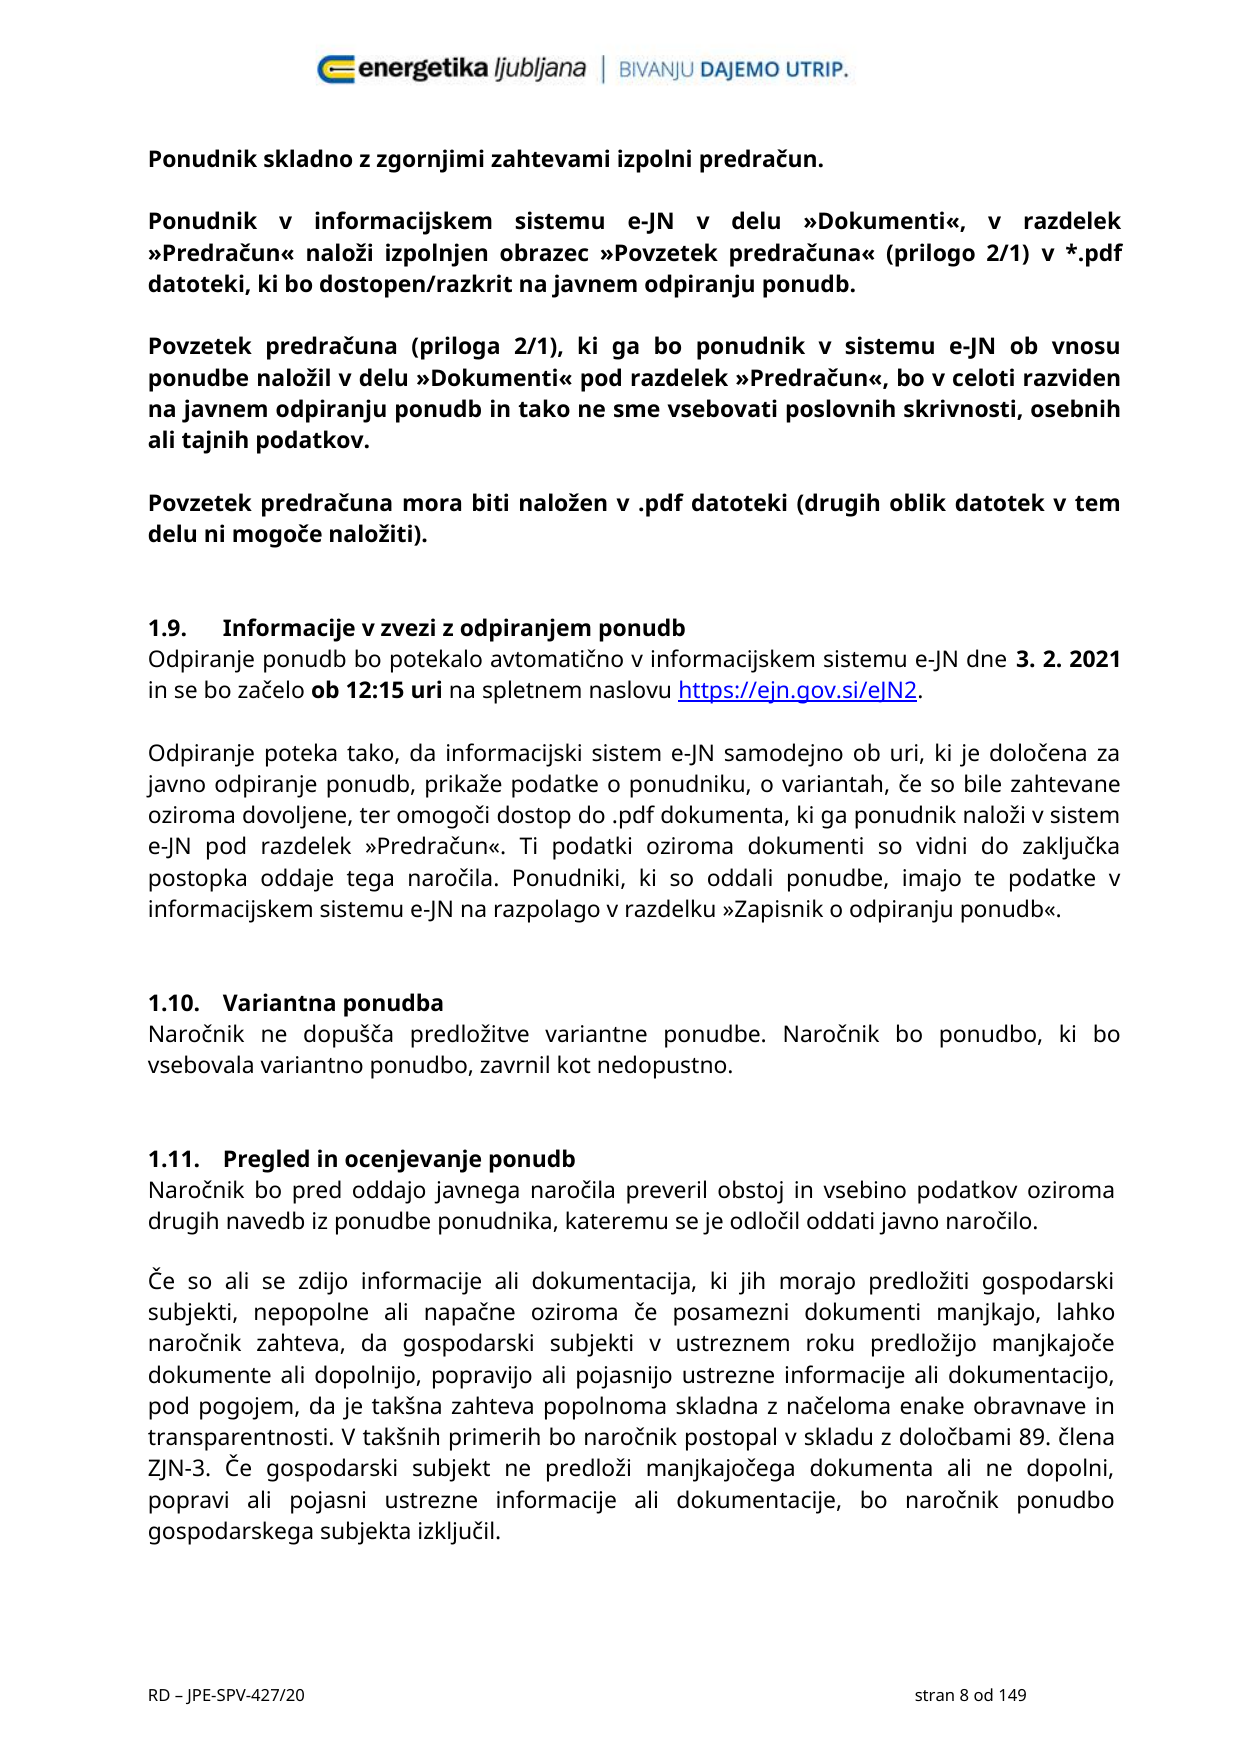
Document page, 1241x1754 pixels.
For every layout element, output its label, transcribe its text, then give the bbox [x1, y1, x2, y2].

text Naročnik bo pred oddajo javnega naročila preveril obstoj in vsebino podatkov oziroma drugih navedb iz ponudbe ponudnika, kateremu se je odločil oddati javno naročilo. [148, 1174, 1116, 1236]
text Ponudnik v informacijskem sistemu e-JN v delu »Dokumenti«, v razdelek »Predračun« naloži izpolnjen obrazec »Povzetek predračuna« (prilogo 2/1) v *.pdf datoteki, ki bo dostopen/razkrit na javnem odpiranju ponudb. [148, 205, 1122, 299]
list Informacije v zvezi z odpiranjem ponudb [148, 611, 1122, 643]
text Povzetek predračuna mora biti naložen v .pdf datoteki (drugih oblik datotek v tem delu ni mogoče naložiti). [148, 486, 1122, 549]
list Variantna ponudba [148, 986, 1122, 1018]
text Če so ali se zdijo informacije ali dokumentacija, ki jih morajo predložiti gospodarski subjekti, nepopolne ali napačne oziroma če posamezni dokumenti manjkajo, lahko naročnik zahteva, da gospodarski subjekti v ustreznem roku predložijo manjkajoče dokumente ali dopolnijo, popravijo ali pojasnijo ustrezne informacije ali dokumentacijo, pod pogojem, da je takšna zahteva popolnoma skladna z načeloma enake obravnave in transparentnosti. V takšnih primerih bo naročnik postopal v skladu z določbami 89. člena ZJN-3. Če gospodarski subjekt ne predloži manjkajočega dokumenta ali ne dopolni, popravi ali pojasni ustrezne informacije ali dokumentacije, bo naročnik ponudbo gospodarskega subjekta izključil. [148, 1265, 1116, 1546]
text Ponudnik skladno z zgornjimi zahtevami izpolni predračun. [148, 143, 1122, 174]
text Naročnik ne dopušča predložitve variantne ponudbe. Naročnik bo ponudbo, ki bo vsebovala variantno ponudbo, zavrnil kot nedopustno. [148, 1018, 1122, 1080]
text Odpiranje poteka tako, da informacijski sistem e-JN samodejno ob uri, ki je določena za javno odpiranje ponudb, prikaže podatke o ponudniku, o variantah, če so bile zahtevane oziroma dovoljene, ter omogoči dostop do .pdf dokumenta, ki ga ponudnik naloži v sistem e-JN pod razdelek »Predračun«. Ti podatki oziroma dokumenti so vidni do zaključka postopka oddaje tega naročila. Ponudniki, ki so oddali ponudbe, imajo te podatke v informacijskem sistemu e-JN na razpolago v razdelku »Zapisnik o odpiranju ponudb«. [148, 736, 1122, 924]
text Odpiranje ponudb bo potekalo avtomatično v informacijskem sistemu e-JN dne 3. 2. 2021 in se bo začelo ob 12:15 uri na spletnem naslovu https://ejn.gov.si/eJN2. [148, 643, 1122, 705]
list Pregled in ocenjevanje ponudb [148, 1143, 1116, 1174]
text Povzetek predračuna (priloga 2/1), ki ga bo ponudnik v sistemu e-JN ob vnosu ponudbe naložil v delu »Dokumenti« pod razdelek »Predračun«, bo v celoti razviden na javnem odpiranju ponudb in tako ne sme vsebovati poslovnih skrivnosti, osebnih ali tajnih podatkov. [148, 330, 1122, 455]
picture [315, 25, 925, 112]
